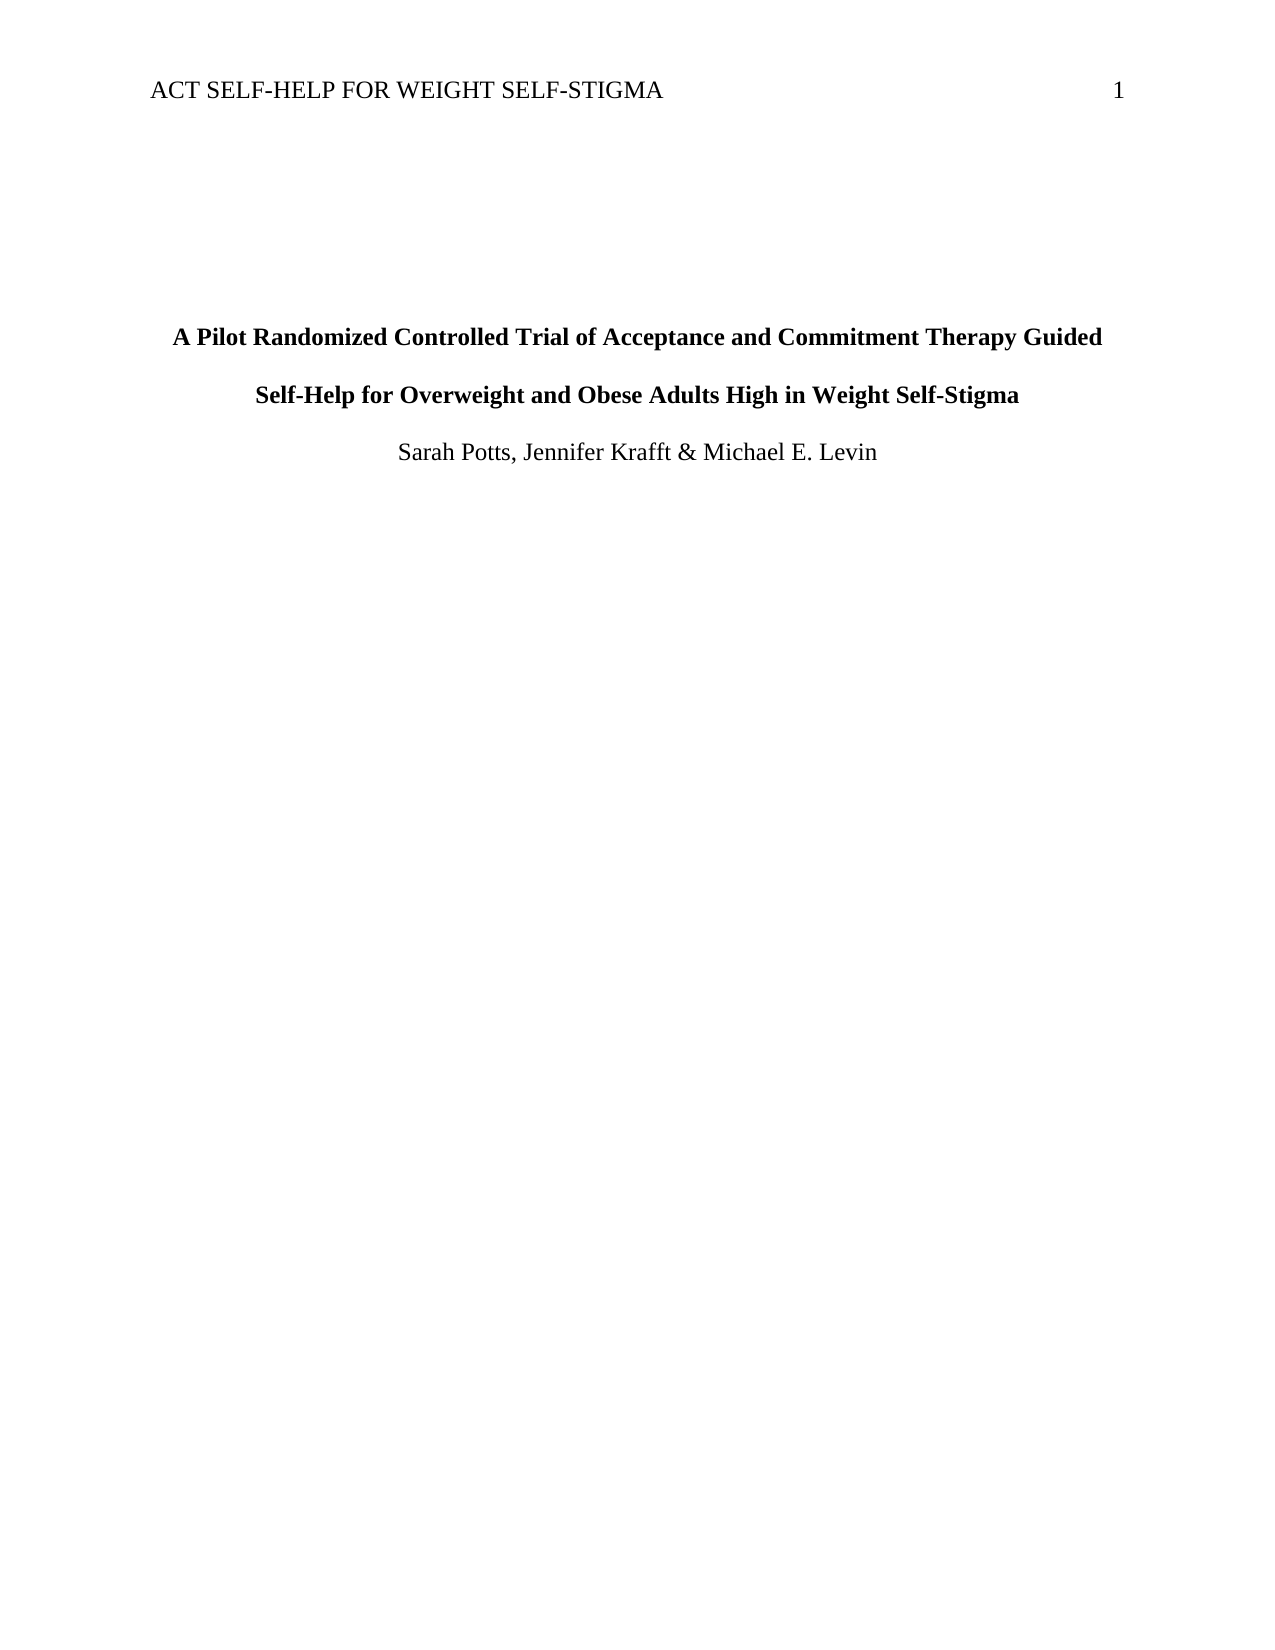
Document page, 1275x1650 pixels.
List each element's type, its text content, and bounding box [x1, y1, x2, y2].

text A Pilot Randomized Controlled Trial of Acceptance and Commitment Therapy Guided Self-Help for Overweight and Obese Adults High in Weight Self-Stigma [150, 322, 1125, 409]
text Sarah Potts, Jennifer Krafft & Michael E. Levin [150, 437, 1125, 466]
